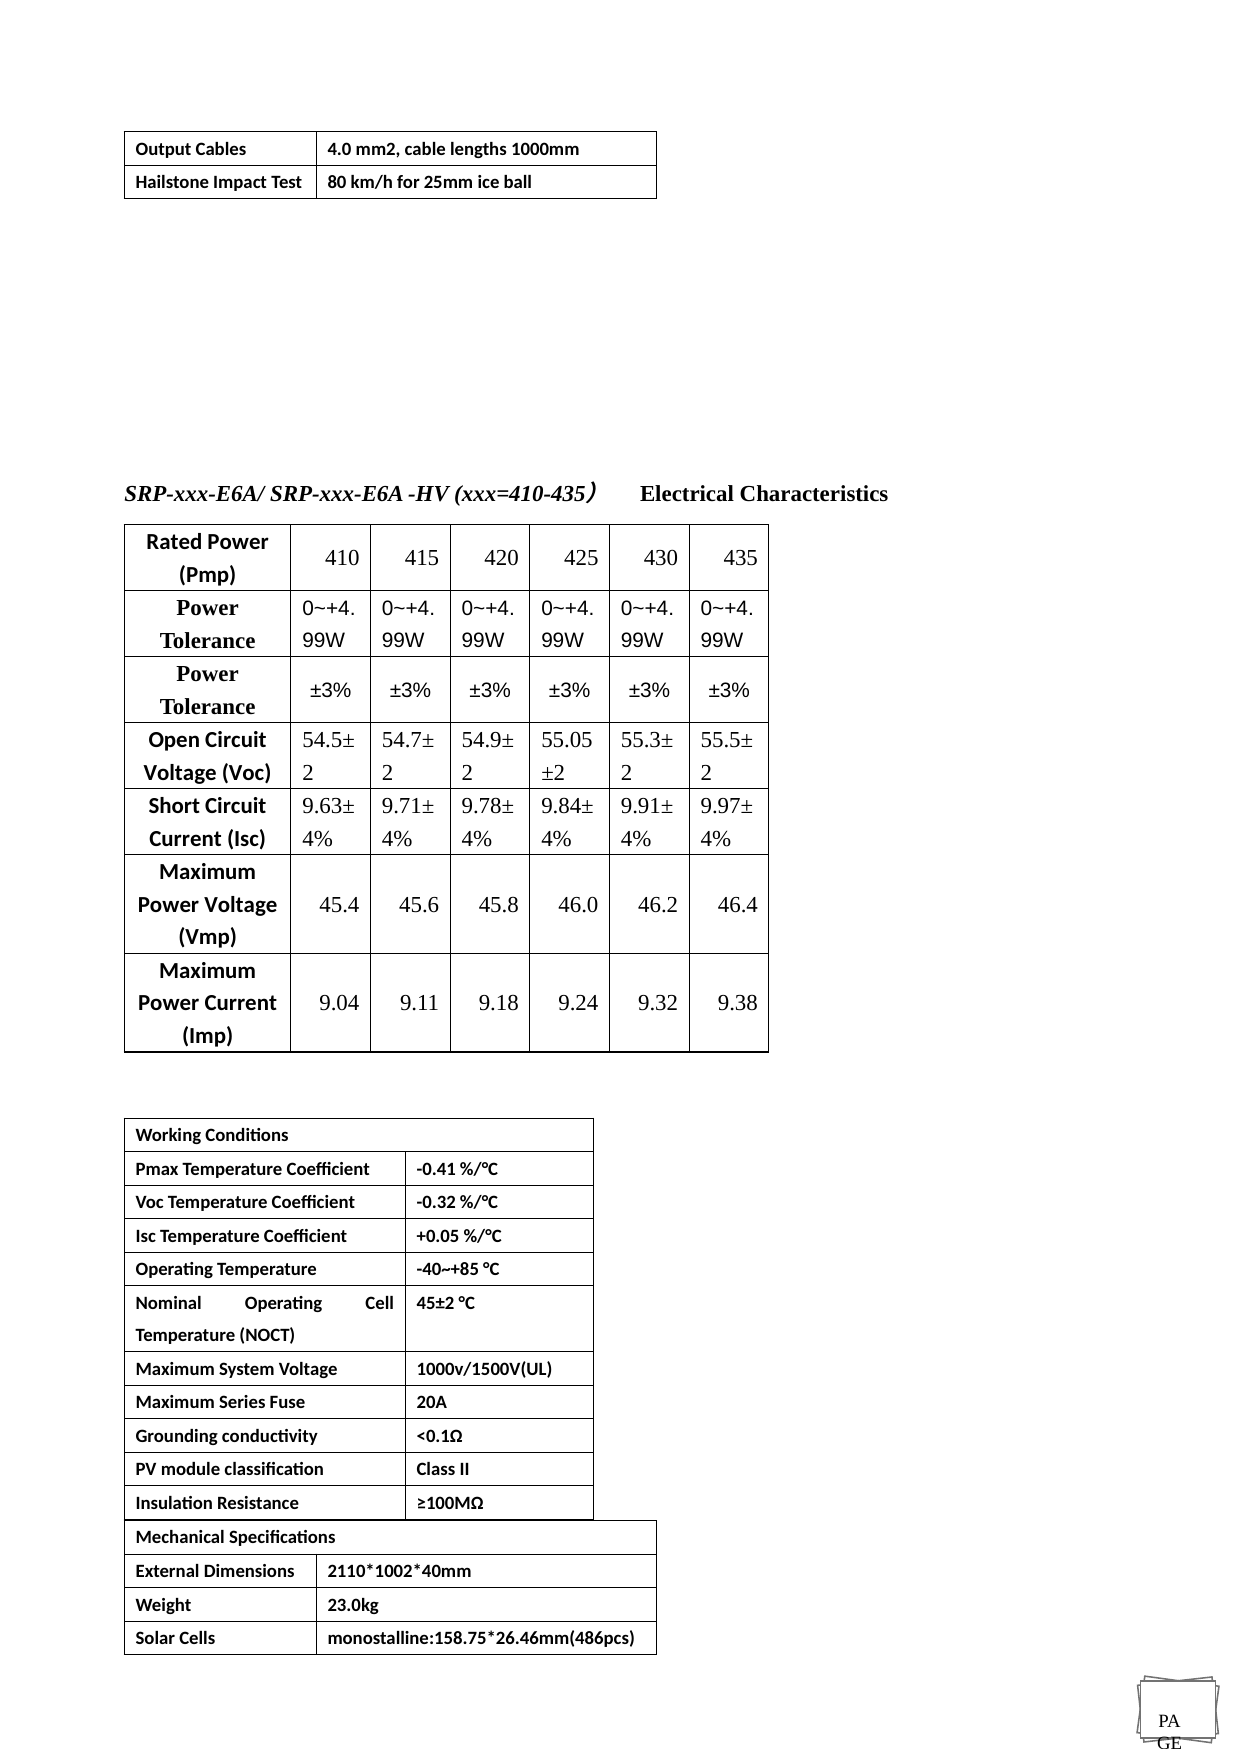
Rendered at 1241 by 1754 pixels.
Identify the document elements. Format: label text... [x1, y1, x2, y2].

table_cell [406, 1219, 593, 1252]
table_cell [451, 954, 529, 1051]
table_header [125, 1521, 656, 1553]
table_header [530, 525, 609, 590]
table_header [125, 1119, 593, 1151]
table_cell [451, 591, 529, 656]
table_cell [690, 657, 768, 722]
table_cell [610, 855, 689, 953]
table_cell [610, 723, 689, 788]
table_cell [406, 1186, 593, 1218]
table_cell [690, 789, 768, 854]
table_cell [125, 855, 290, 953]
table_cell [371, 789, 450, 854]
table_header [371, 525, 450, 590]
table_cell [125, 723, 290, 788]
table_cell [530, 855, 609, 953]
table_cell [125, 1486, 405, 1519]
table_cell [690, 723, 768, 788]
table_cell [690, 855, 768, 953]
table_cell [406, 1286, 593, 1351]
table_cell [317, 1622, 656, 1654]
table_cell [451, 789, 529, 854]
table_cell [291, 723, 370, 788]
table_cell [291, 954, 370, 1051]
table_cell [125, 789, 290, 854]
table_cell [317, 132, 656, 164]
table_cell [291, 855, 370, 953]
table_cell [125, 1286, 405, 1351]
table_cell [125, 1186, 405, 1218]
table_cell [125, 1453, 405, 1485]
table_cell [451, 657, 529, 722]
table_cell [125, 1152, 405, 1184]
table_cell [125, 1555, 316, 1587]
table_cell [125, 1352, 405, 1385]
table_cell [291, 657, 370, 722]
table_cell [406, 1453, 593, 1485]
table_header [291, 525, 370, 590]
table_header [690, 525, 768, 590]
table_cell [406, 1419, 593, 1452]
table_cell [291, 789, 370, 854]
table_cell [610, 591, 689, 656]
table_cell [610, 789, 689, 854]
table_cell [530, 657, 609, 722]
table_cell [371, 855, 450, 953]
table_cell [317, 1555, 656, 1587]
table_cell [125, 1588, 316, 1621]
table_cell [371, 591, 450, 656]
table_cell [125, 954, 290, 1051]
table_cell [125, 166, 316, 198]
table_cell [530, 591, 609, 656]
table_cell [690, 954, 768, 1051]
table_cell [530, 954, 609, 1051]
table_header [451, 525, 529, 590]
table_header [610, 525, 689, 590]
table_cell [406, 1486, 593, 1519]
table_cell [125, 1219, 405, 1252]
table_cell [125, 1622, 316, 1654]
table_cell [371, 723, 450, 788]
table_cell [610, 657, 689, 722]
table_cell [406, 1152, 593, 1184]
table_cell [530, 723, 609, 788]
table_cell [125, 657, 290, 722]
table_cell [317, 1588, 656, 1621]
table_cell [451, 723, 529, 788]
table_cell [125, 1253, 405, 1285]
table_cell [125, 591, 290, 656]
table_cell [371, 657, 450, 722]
text SRP-xxx-E6A/ SRP-xxx-E6A -HV (xxx=410-435） Electrical Characteristics [124, 459, 1116, 524]
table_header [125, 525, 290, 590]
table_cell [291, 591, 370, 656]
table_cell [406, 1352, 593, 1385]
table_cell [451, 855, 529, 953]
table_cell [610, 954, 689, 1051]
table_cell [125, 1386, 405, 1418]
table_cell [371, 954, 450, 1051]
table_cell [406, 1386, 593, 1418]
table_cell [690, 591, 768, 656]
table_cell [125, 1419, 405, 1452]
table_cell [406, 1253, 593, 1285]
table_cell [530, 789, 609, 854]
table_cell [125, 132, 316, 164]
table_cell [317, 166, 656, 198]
